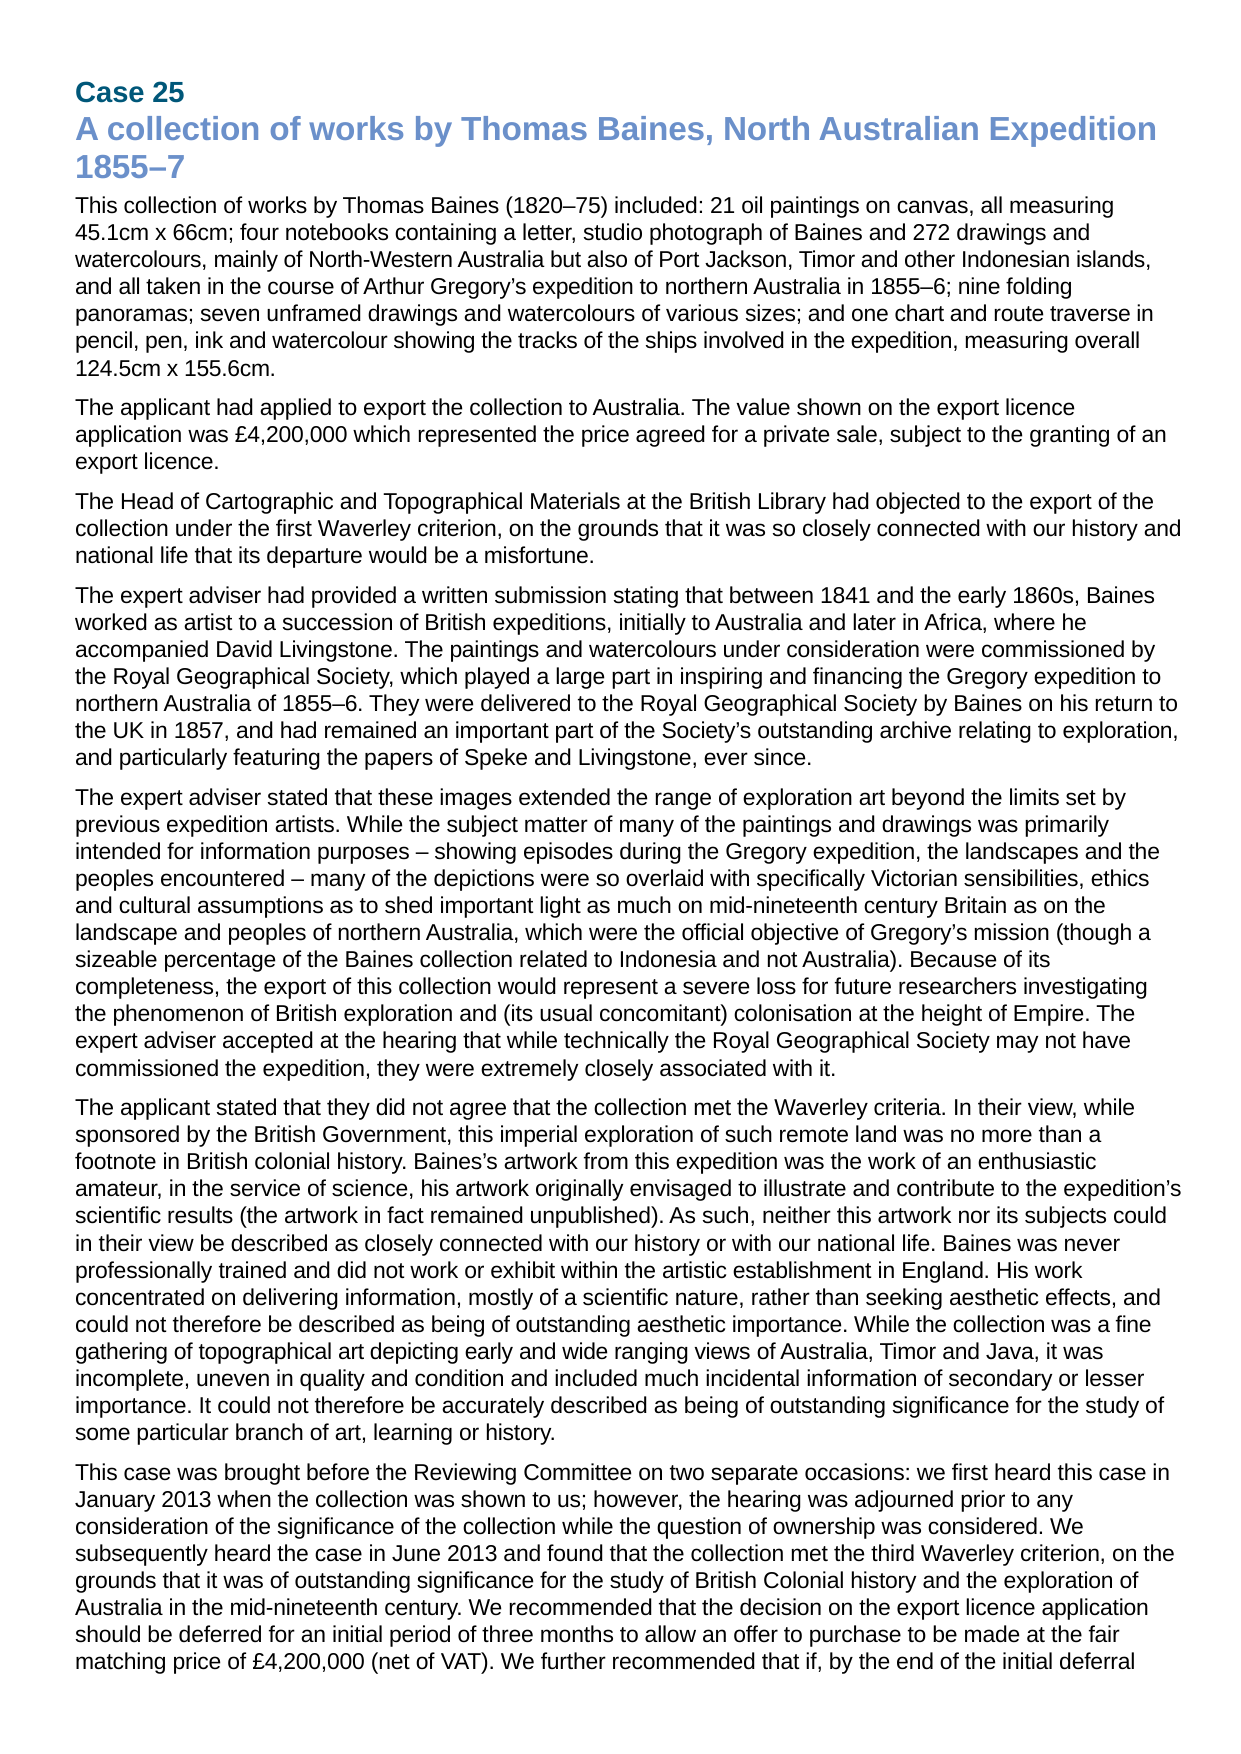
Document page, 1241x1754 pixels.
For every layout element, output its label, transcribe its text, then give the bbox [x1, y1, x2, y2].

text A collection of works by Thomas Baines, North Australian Expedition 1855–7 [75, 108, 1182, 185]
text The applicant stated that they did not agree that the collection met the Waverley criteria. In their view, while sponsored by the British Government, this imperial exploration of such remote land was no more than a footnote in British colonial history. Baines’s artwork from this expedition was the work of an enthusiastic amateur, in the service of science, his artwork originally envisaged to illustrate and contribute to the expedition’s scientific results (the artwork in fact remained unpublished). As such, neither this artwork nor its subjects could in their view be described as closely connected with our history or with our national life. Baines was never professionally trained and did not work or exhibit within the artistic establishment in England. His work concentrated on delivering information, mostly of a scientific nature, rather than seeking aesthetic effects, and could not therefore be described as being of outstanding aesthetic importance. While the collection was a fine gathering of topographical art depicting early and wide ranging views of Australia, Timor and Java, it was incomplete, uneven in quality and condition and included much incidental information of secondary or lesser importance. It could not therefore be accurately described as being of outstanding significance for the study of some particular branch of art, learning or history. [75, 1093, 1182, 1446]
text The applicant had applied to export the collection to Australia. The value shown on the export licence application was £4,200,000 which represented the price agreed for a private sale, subject to the granting of an export licence. [75, 393, 1182, 475]
text The expert adviser had provided a written submission stating that between 1841 and the early 1860s, Baines worked as artist to a succession of British expeditions, initially to Australia and later in Africa, where he accompanied David Livingstone. The paintings and watercolours under consideration were commissioned by the Royal Geographical Society, which played a large part in inspiring and financing the Gregory expedition to northern Australia of 1855–6. They were delivered to the Royal Geographical Society by Baines on his return to the UK in 1857, and had remained an important part of the Society’s outstanding archive relating to exploration, and particularly featuring the papers of Speke and Livingstone, ever since. [75, 581, 1182, 771]
text The expert adviser stated that these images extended the range of exploration art beyond the limits set by previous expedition artists. While the subject matter of many of the paintings and drawings was primarily intended for information purposes – showing episodes during the Gregory expedition, the landscapes and the peoples encountered – many of the depictions were so overlaid with specifically Victorian sensibilities, ethics and cultural assumptions as to shed important light as much on mid-nineteenth century Britain as on the landscape and peoples of northern Australia, which were the official objective of Gregory’s mission (though a sizeable percentage of the Baines collection related to Indonesia and not Australia). Because of its completeness, the export of this collection would represent a severe loss for future researchers investigating the phenomenon of British exploration and (its usual concomitant) colonisation at the height of Empire. The expert adviser accepted at the hearing that while technically the Royal Geographical Society may not have commissioned the expedition, they were extremely closely associated with it. [75, 783, 1182, 1081]
text Case 25 [75, 75, 1182, 108]
text The Head of Cartographic and Topographical Materials at the British Library had objected to the export of the collection under the first Waverley criterion, on the grounds that it was so closely connected with our history and national life that its departure would be a misfortune. [75, 487, 1182, 568]
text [75, 1458, 1182, 1675]
text This collection of works by Thomas Baines (1820–75) included: 21 oil paintings on canvas, all measuring 45.1cm x 66cm; four notebooks containing a letter, studio photograph of Baines and 272 drawings and watercolours, mainly of North-Western Australia but also of Port Jackson, Timor and other Indonesian islands, and all taken in the course of Arthur Gregory’s expedition to northern Australia in 1855–6; nine folding panoramas; seven unframed drawings and watercolours of various sizes; and one chart and route traverse in pencil, pen, ink and watercolour showing the tracks of the ships involved in the expedition, measuring overall 124.5cm x 155.6cm. [75, 191, 1182, 381]
